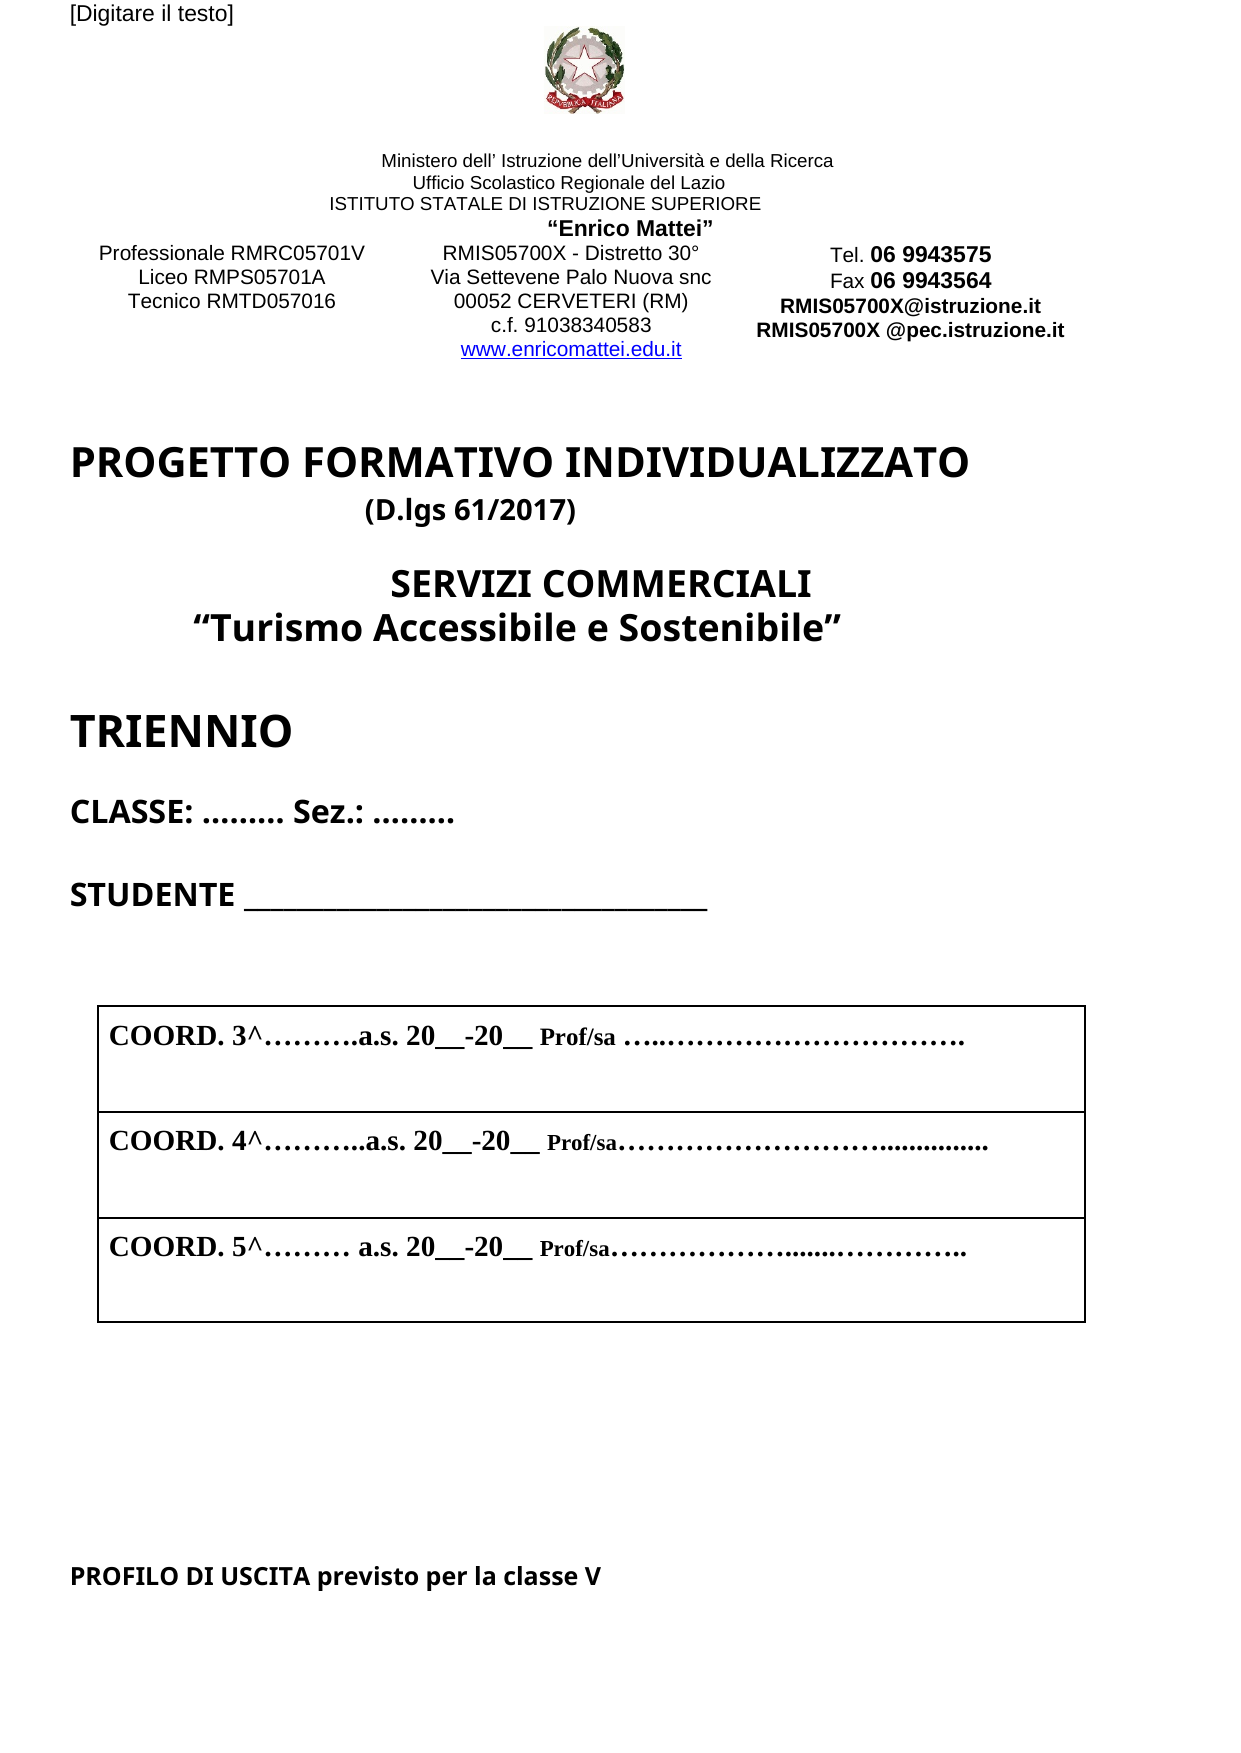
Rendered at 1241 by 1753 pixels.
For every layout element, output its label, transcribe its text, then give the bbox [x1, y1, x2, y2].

text SERVIZI COMMERCIALI [69, 564, 1099, 606]
text CLASSE: ……… Sez.: ……… [69, 795, 1099, 831]
table_header RMIS05700X - Distretto 30° Via Settevene Palo Nuova snc 00052 CERVETERI (RM) c.f. 91038340583 www.enricomattei.edu.it [401, 241, 741, 361]
text STUDENTE ___________________________________ [69, 878, 1099, 914]
table_header Tel. 06 9943575 Fax 06 9943564 RMIS05700X@istruzione.it RMIS05700X @pec.istruzione.it [741, 241, 1080, 361]
text “Turismo Accessibile e Sostenibile” [69, 608, 1099, 649]
text ISTITUTO STATALE DI ISTRUZIONE SUPERIORE [69, 193, 1099, 215]
table_cell COORD. 4^………..a.s. 20__-20__ Prof/sa………………………............... [99, 1113, 1084, 1217]
text “Enrico Mattei” [69, 215, 1099, 241]
table_cell COORD. 5^……… a.s. 20__-20__ Prof/sa……………….......………….. [99, 1219, 1084, 1321]
picture [543, 26, 625, 114]
text PROFILO DI USCITA previsto per la classe V [69, 1563, 1099, 1591]
table_header COORD. 3^……….a.s. 20__-20__ Prof/sa …..…………………………. [99, 1007, 1084, 1111]
table_header Professionale RMRC05701V Liceo RMPS05701A Tecnico RMTD057016 [62, 241, 401, 361]
text Ministero dell’ Istruzione dell’Università e della Ricerca [69, 150, 1099, 172]
text TRIENNIO [69, 707, 1099, 757]
text Ufficio Scolastico Regionale del Lazio [69, 172, 1099, 193]
text PROGETTO FORMATIVO INDIVIDUALIZZATO (D.lgs 61/2017) [69, 433, 1099, 529]
